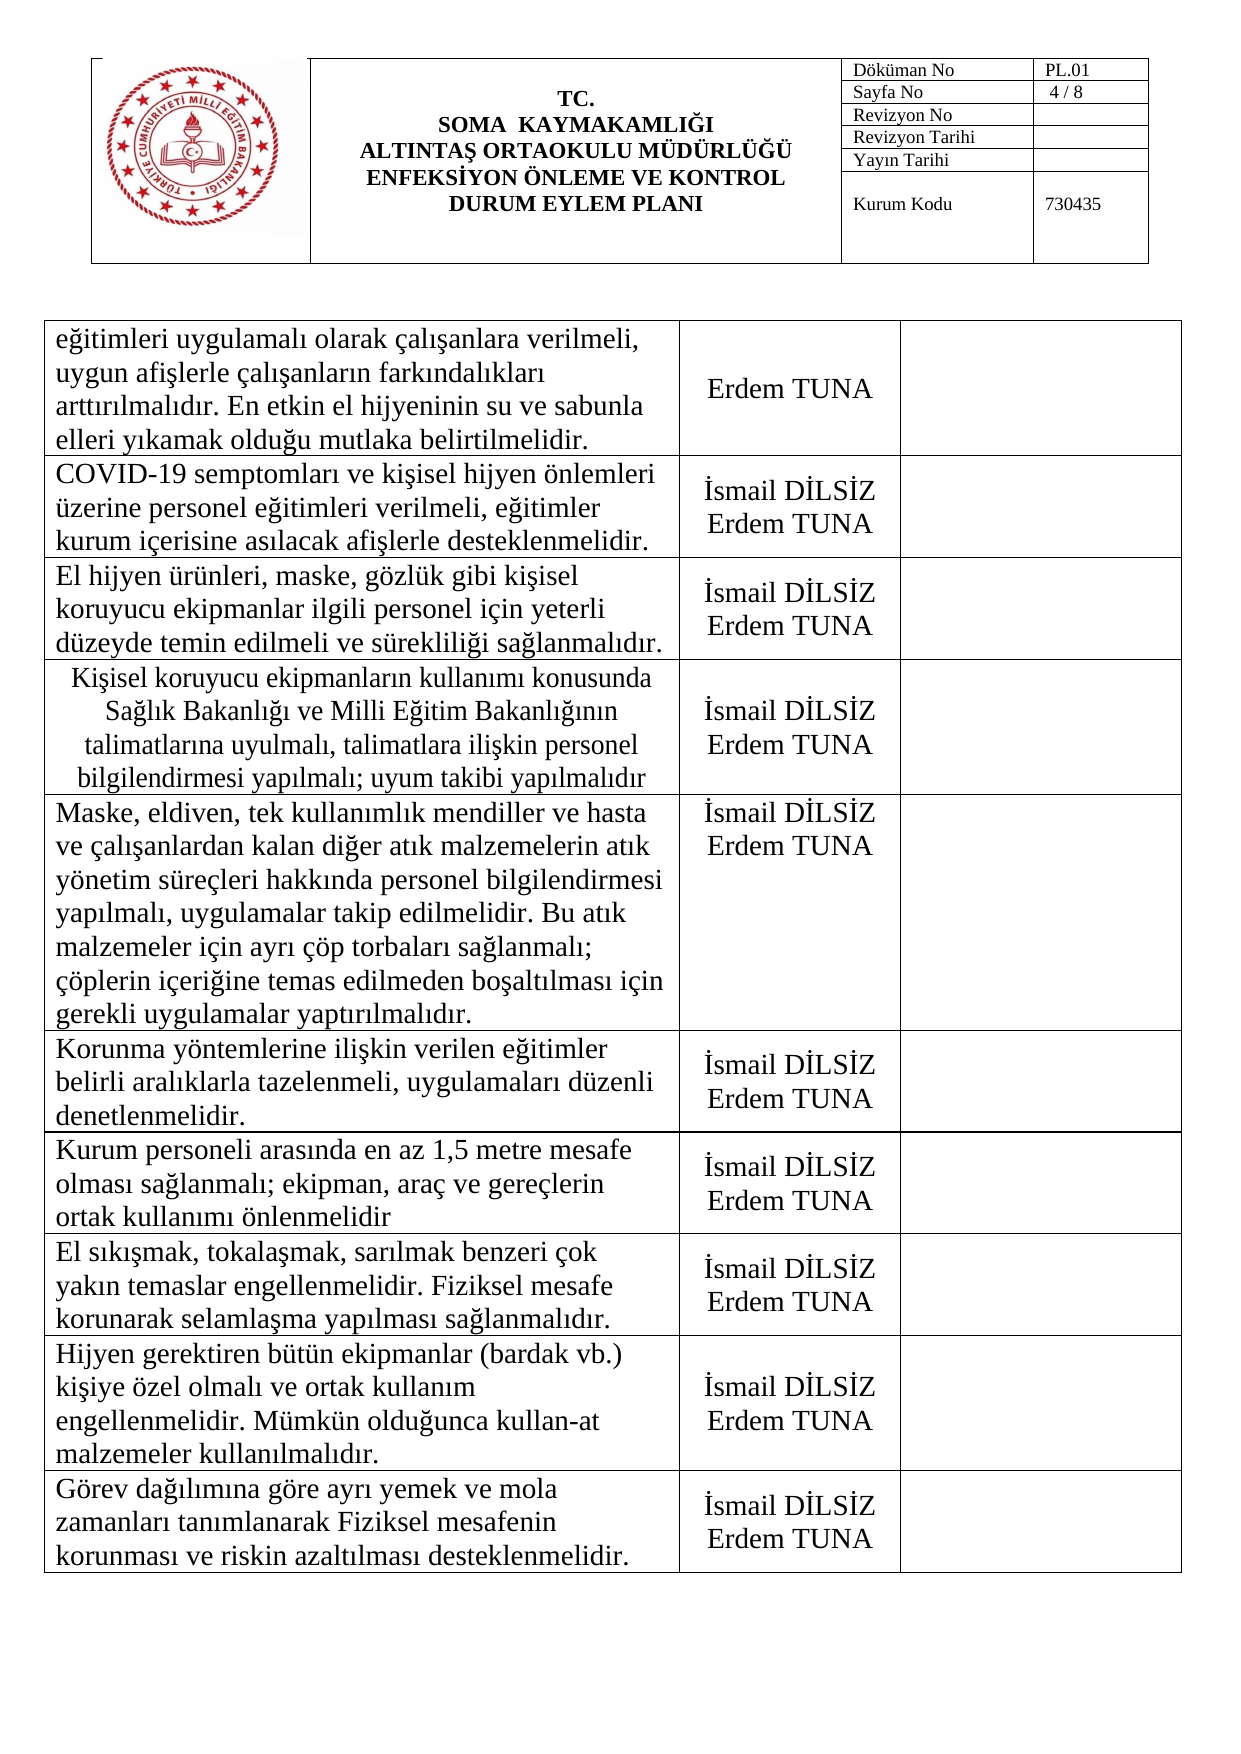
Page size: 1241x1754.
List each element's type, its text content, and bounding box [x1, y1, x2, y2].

table_cell [901, 1133, 1181, 1233]
picture [102, 58, 307, 237]
table_cell [901, 456, 1181, 557]
table_cell İsmail DİLSİZ Erdem TUNA [680, 1471, 900, 1572]
table_cell [901, 660, 1181, 794]
table_cell [901, 321, 1181, 455]
table_cell El hijyen ürünleri, maske, gözlük gibi kişisel koruyucu ekipmanlar ilgili personel için yeterli düzeyde temin edilmeli ve sürekliliği sağlanmalıdır. [45, 558, 679, 659]
table_cell COVID-19 semptomları ve kişisel hijyen önlemleri üzerine personel eğitimleri verilmeli, eğitimler kurum içerisine asılacak afişlerle desteklenmelidir. [45, 456, 679, 557]
table_cell İsmail DİLSİZ Erdem TUNA [680, 1031, 900, 1131]
table_cell İsmail DİLSİZ Erdem TUNA [680, 1336, 900, 1470]
table_cell Hijyen gerektiren bütün ekipmanlar (bardak vb.) kişiye özel olmalı ve ortak kullanım engellenmelidir. Mümkün olduğunca kullan-at malzemeler kullanılmalıdır. [45, 1336, 679, 1470]
table_cell El sıkışmak, tokalaşmak, sarılmak benzeri çok yakın temaslar engellenmelidir. Fiziksel mesafe korunarak selamlaşma yapılması sağlanmalıdır. [45, 1234, 679, 1335]
table_cell [901, 795, 1181, 1030]
table_cell Görev dağılımına göre ayrı yemek ve mola zamanları tanımlanarak Fiziksel mesafenin korunması ve riskin azaltılması desteklenmelidir. [45, 1471, 679, 1572]
table_cell İsmail DİLSİZ Erdem TUNA [680, 321, 900, 455]
table_cell [901, 558, 1181, 659]
table_cell İsmail DİLSİZ Erdem TUNA [680, 558, 900, 659]
table_cell İsmail DİLSİZ Erdem TUNA [680, 1133, 900, 1233]
table_cell [901, 1234, 1181, 1335]
table_cell Kişisel koruyucu ekipmanların kullanımı konusunda Sağlık Bakanlığı ve Milli Eğitim Bakanlığının talimatlarına uyulmalı, talimatlara ilişkin personel bilgilendirmesi yapılmalı; uyum takibi yapılmalıdır [45, 660, 679, 794]
table_cell İsmail DİLSİZ Erdem TUNA [680, 1234, 900, 1335]
table_cell [901, 1031, 1181, 1131]
table_cell Kurum personeli arasında en az 1,5 metre mesafe olması sağlanmalı; ekipman, araç ve gereçlerin ortak kullanımı önlenmelidir [45, 1133, 679, 1233]
table_cell İsmail DİLSİZ Erdem TUNA [680, 456, 900, 557]
table_cell Korunma yöntemlerine ilişkin verilen eğitimler belirli aralıklarla tazelenmeli, uygulamaları düzenli denetlenmelidir. [45, 1031, 679, 1131]
table_cell İsmail DİLSİZ Erdem TUNA [680, 795, 900, 1030]
table_cell İsmail DİLSİZ Erdem TUNA [680, 660, 900, 794]
table_cell [901, 1336, 1181, 1470]
table_cell Maske, eldiven, tek kullanımlık mendiller ve hasta ve çalışanlardan kalan diğer atık malzemelerin atık yönetim süreçleri hakkında personel bilgilendirmesi yapılmalı, uygulamalar takip edilmelidir. Bu atık malzemeler için ayrı çöp torbaları sağlanmalı; çöplerin içeriğine temas edilmeden boşaltılması için gerekli uygulamalar yaptırılmalıdır. [45, 795, 679, 1030]
table_cell [901, 1471, 1181, 1572]
